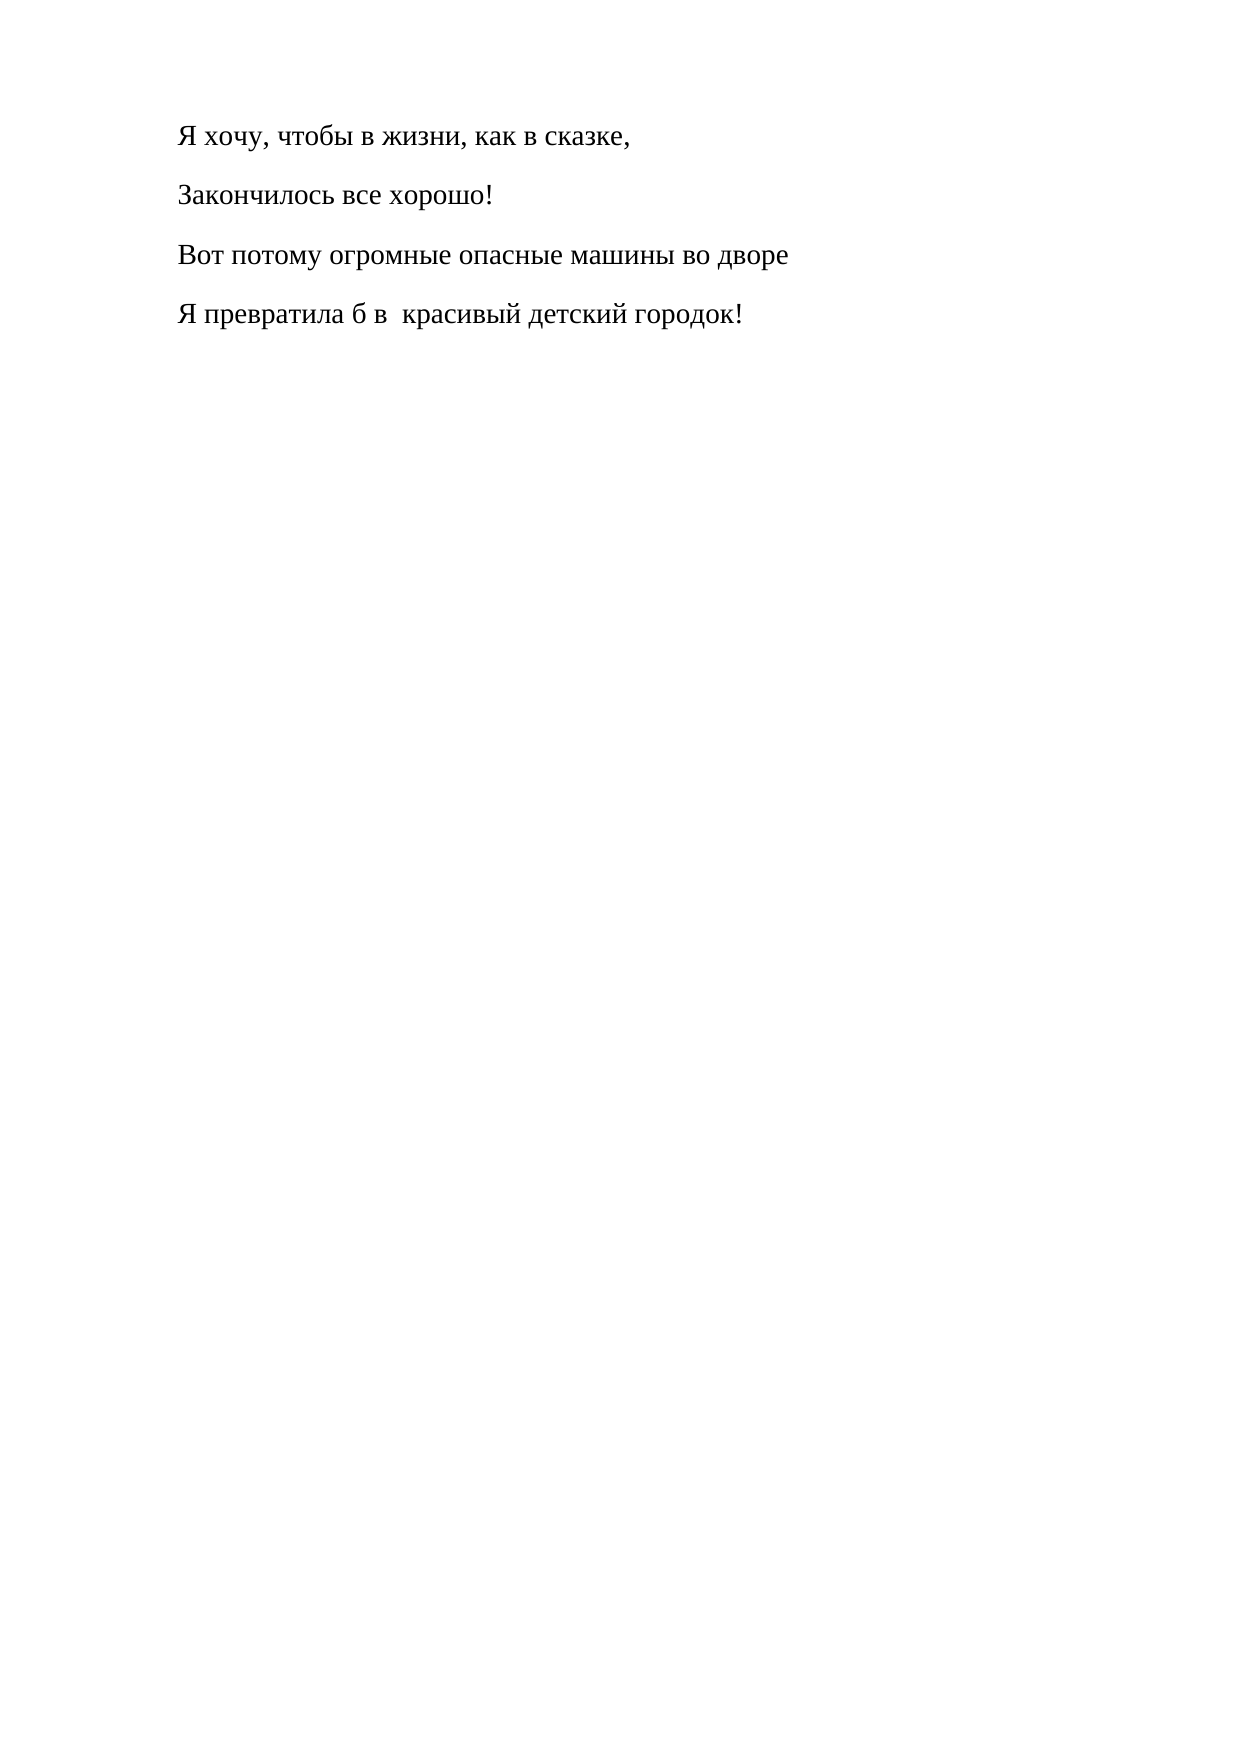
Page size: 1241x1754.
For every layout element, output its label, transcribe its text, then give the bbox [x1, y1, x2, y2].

text Я хочу, чтобы в жизни, как в сказке, [177, 118, 1152, 152]
text Я превратила б в красивый детский городок! [177, 296, 1152, 330]
text Вот потому огромные опасные машины во дворе [177, 237, 1152, 270]
text Закончилось все хорошо! [177, 177, 1152, 211]
